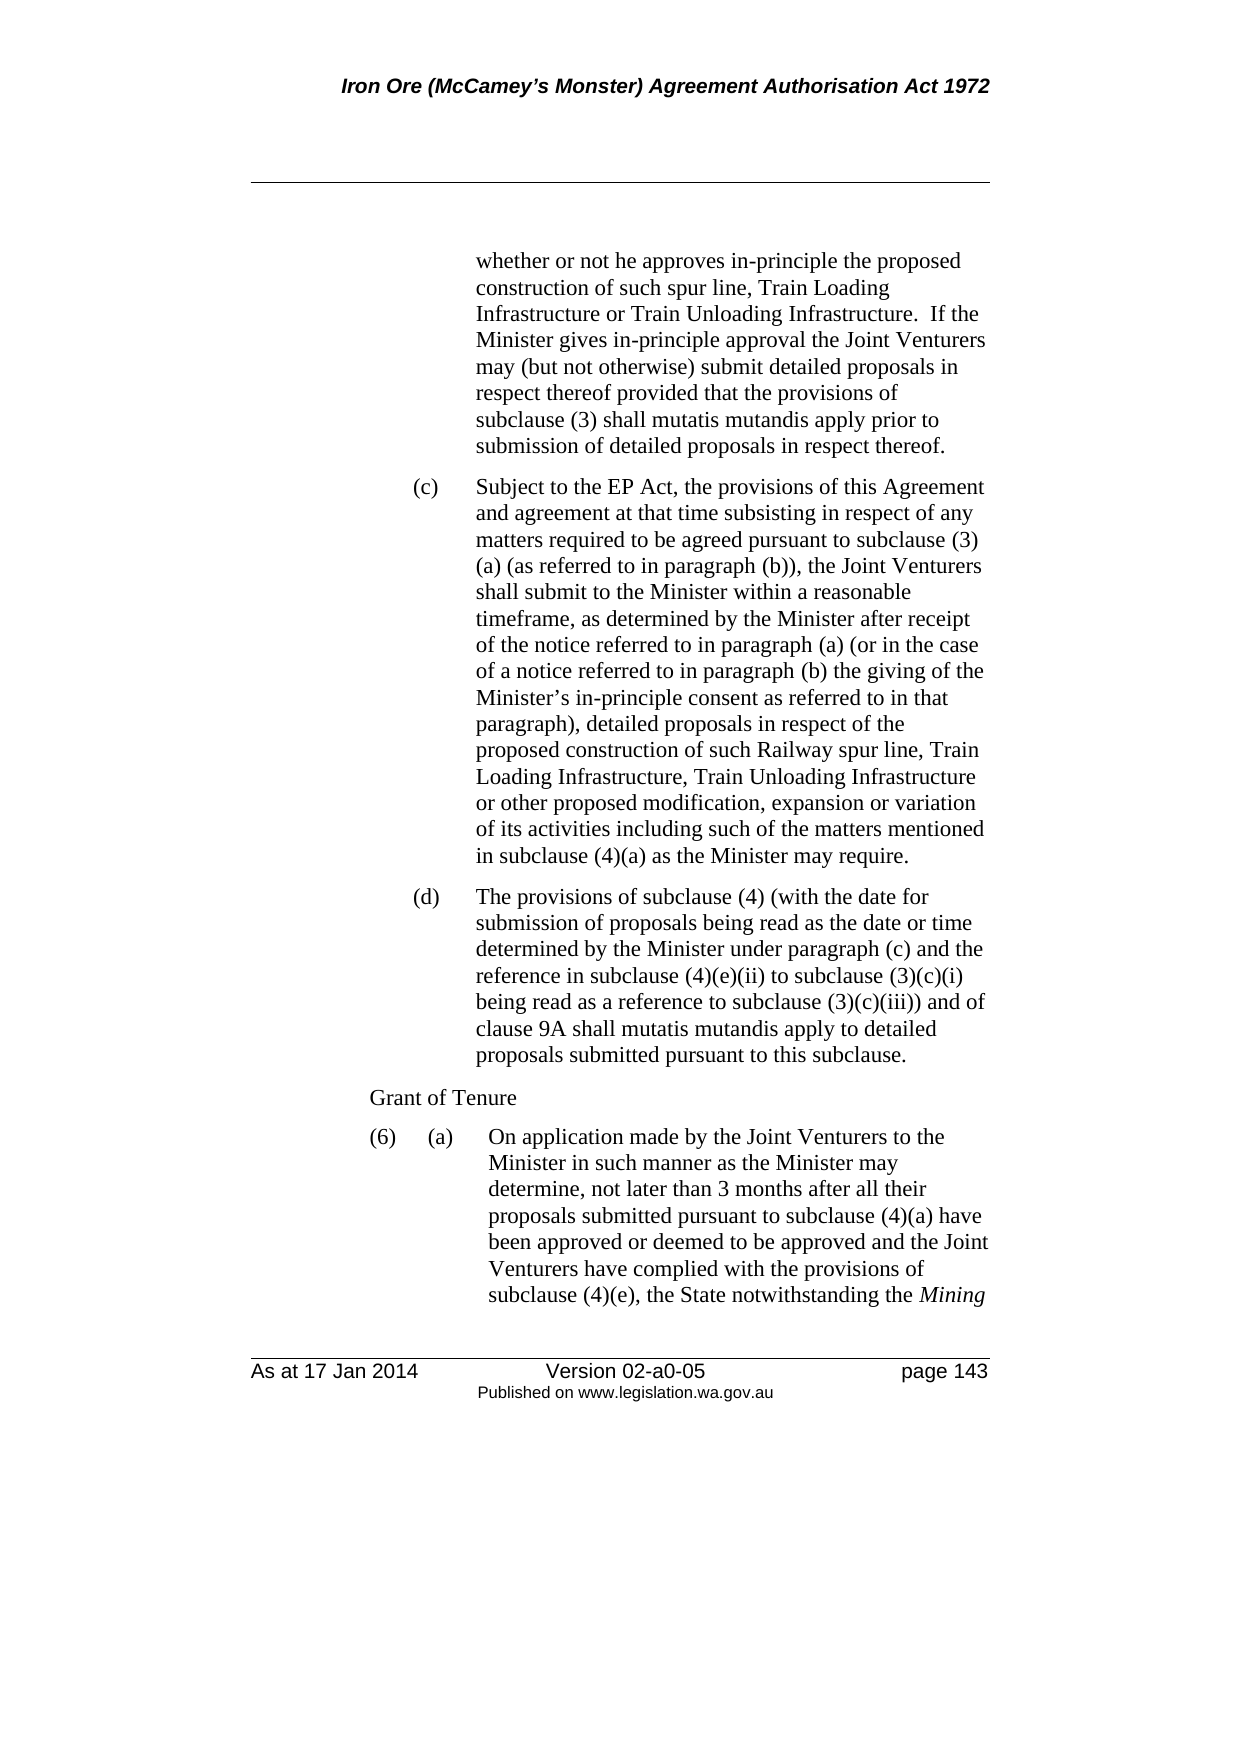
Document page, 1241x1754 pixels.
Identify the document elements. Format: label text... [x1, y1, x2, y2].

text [369, 1123, 990, 1307]
text Grant of Tenure [369, 1084, 990, 1110]
text (c) Subject to the EP Act, the provisions of this Agreement and agreement at that time subsisting in respect of any matters required to be agreed pursuant to subclause (3)(a) (as referred to in paragraph (b)), the Joint Venturers shall submit to the Minister within a reasonable timeframe, as determined by the Minister after receipt of the notice referred to in paragraph (a) (or in the case of a notice referred to in paragraph (b) the giving of the Minister’s in-principle consent as referred to in that paragraph), detailed proposals in respect of the proposed construction of such Railway spur line, Train Loading Infrastructure, Train Unloading Infrastructure or other proposed modification, expansion or variation of its activities including such of the matters mentioned in subclause (4)(a) as the Minister may require. [413, 473, 990, 868]
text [413, 247, 990, 458]
text (d) The provisions of subclause (4) (with the date for submission of proposals being read as the date or time determined by the Minister under paragraph (c) and the reference in subclause (4)(e)(ii) to subclause (3)(c)(i) being read as a reference to subclause (3)(c)(iii)) and of clause 9A shall mutatis mutandis apply to detailed proposals submitted pursuant to this subclause. [413, 883, 990, 1067]
